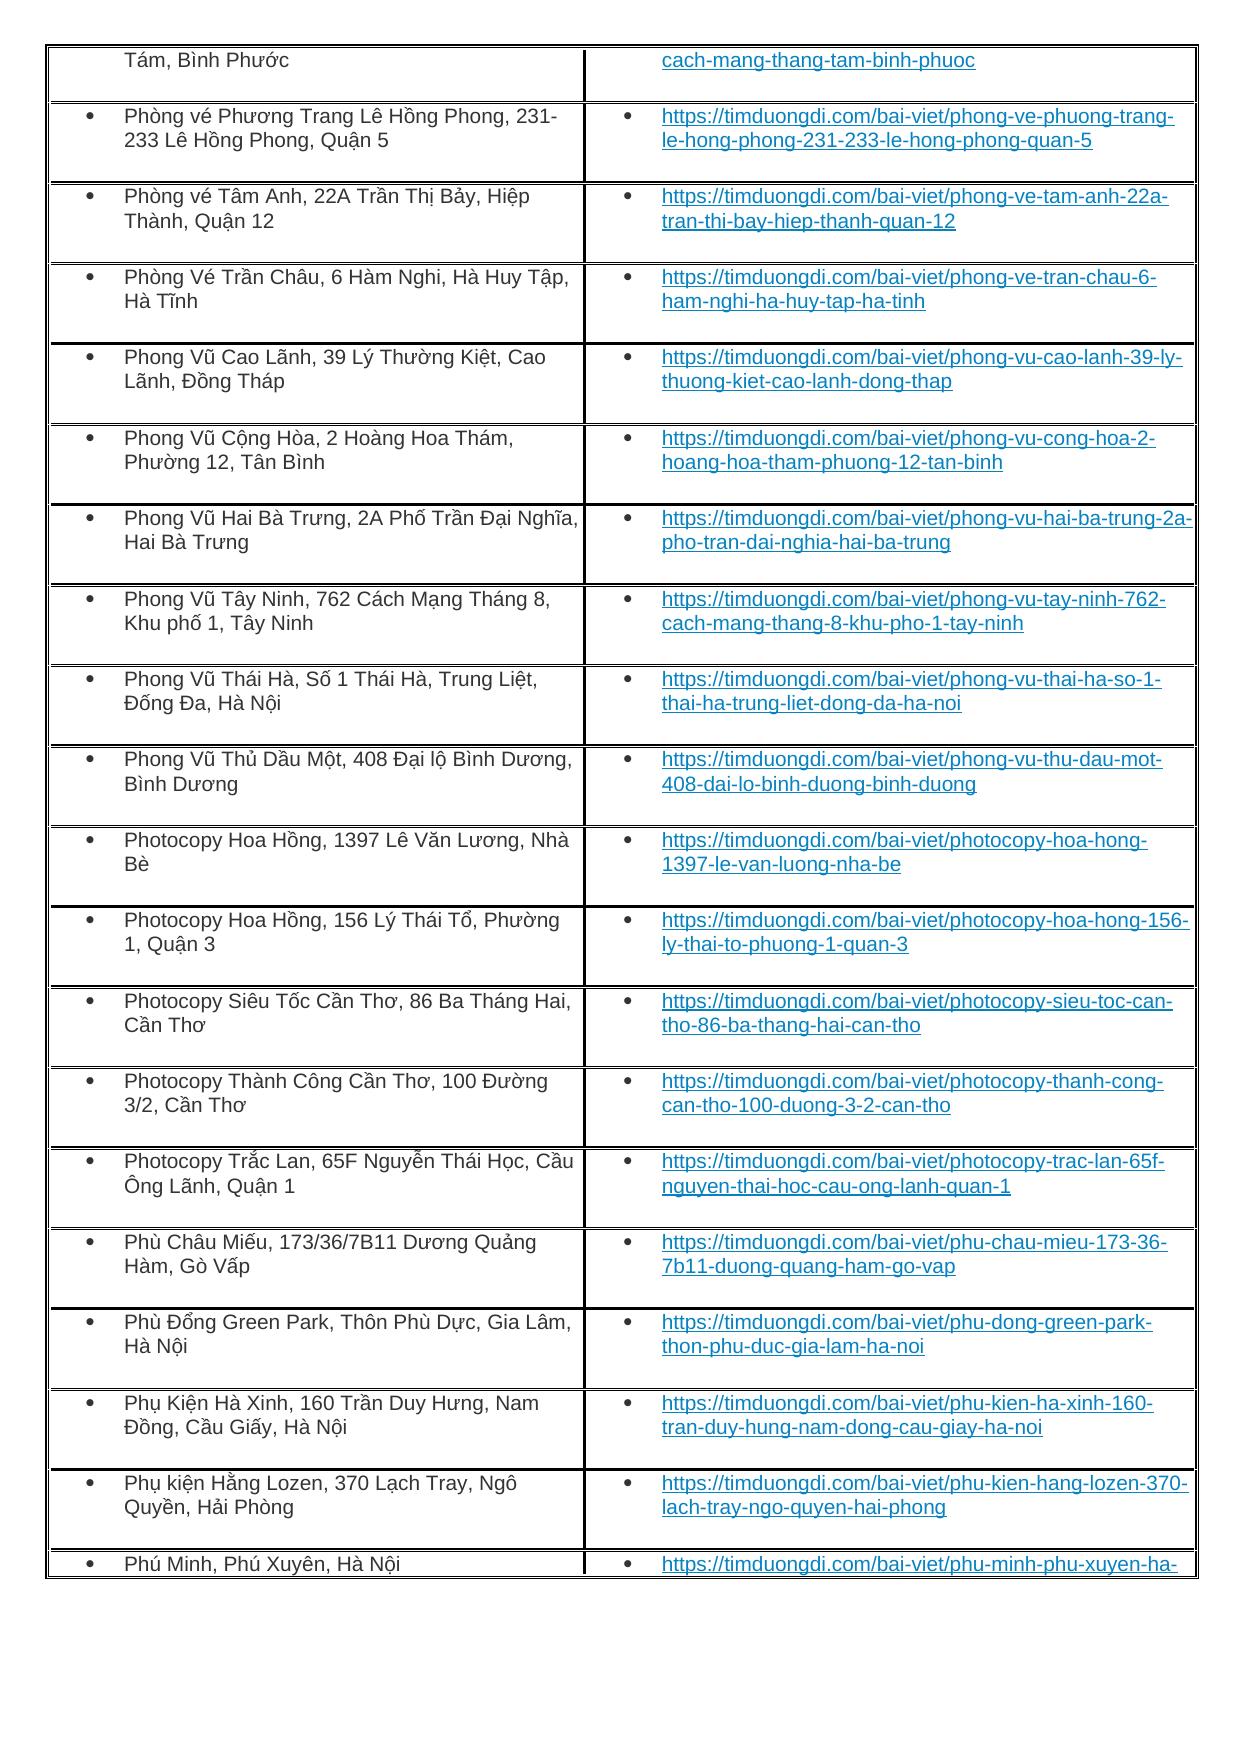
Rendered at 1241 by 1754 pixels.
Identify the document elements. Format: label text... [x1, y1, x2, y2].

table_cell https://timduongdi.com/bai-viet/phu-dong-green-park-thon-phu-duc-gia-lam-ha-noi [586, 1307, 1195, 1387]
table_cell https://timduongdi.com/bai-viet/phong-ve-tran-chau-6-ham-nghi-ha-huy-tap-ha-tinh [584, 262, 1197, 342]
table_cell Phong Vũ Cộng Hòa, 2 Hoàng Hoa Thám, Phường 12, Tân Bình [49, 423, 583, 503]
table_cell Photocopy Siêu Tốc Cần Thơ, 86 Ba Tháng Hai, Cần Thơ [49, 985, 583, 1066]
table_cell https://timduongdi.com/bai-viet/phong-vu-thu-dau-mot-408-dai-lo-binh-duong-binh-duong [586, 744, 1196, 824]
table_cell Phong Vũ Cao Lãnh, 39 Lý Thường Kiệt, Cao Lãnh, Đồng Tháp [49, 342, 583, 422]
table_cell Phòng vé Phương Trang Lê Hồng Phong, 231-233 Lê Hồng Phong, Quận 5 [47, 101, 584, 181]
table_cell https://timduongdi.com/bai-viet/phong-ve-phuong-trang-le-hong-phong-231-233-le-hong-phong-quan-5 [584, 101, 1197, 181]
table_cell Photocopy Thành Công Cần Thơ, 100 Đường 3/2, Cần Thơ [47, 1066, 584, 1146]
table_cell https://timduongdi.com/bai-viet/phong-ve-tam-anh-22a-tran-thi-bay-hiep-thanh-quan-12 [586, 181, 1196, 262]
table_cell Phụ kiện Hằng Lozen, 370 Lạch Tray, Ngô Quyền, Hải Phòng [47, 1468, 583, 1548]
table_cell https://timduongdi.com/bai-viet/phong-vu-cong-hoa-2-hoang-hoa-tham-phuong-12-tan-binh [586, 423, 1196, 503]
table_cell Phụ Kiện Hà Xinh, 160 Trần Duy Hưng, Nam Đồng, Cầu Giấy, Hà Nội [49, 1388, 583, 1468]
table_cell Photocopy Hoa Hồng, 156 Lý Thái Tổ, Phường 1, Quận 3 [49, 905, 583, 985]
table_cell https://timduongdi.com/bai-viet/photocopy-sieu-toc-can-tho-86-ba-thang-hai-can-tho [586, 985, 1196, 1066]
table_cell Phù Châu Miếu, 173/36/7B11 Dương Quảng Hàm, Gò Vấp [47, 1227, 584, 1307]
table_cell https://timduongdi.com/bai-viet/phu-chau-mieu-173-36-7b11-duong-quang-ham-go-vap [584, 1227, 1197, 1307]
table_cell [49, 48, 584, 101]
table_cell https://timduongdi.com/bai-viet/phong-vu-tay-ninh-762-cach-mang-thang-8-khu-pho-1-tay-ninh [586, 583, 1196, 664]
table_cell https://timduongdi.com/bai-viet/phong-vu-thai-ha-so-1-thai-ha-trung-liet-dong-da-ha-noi [584, 664, 1197, 744]
table_cell https://timduongdi.com/bai-viet/phu-kien-hang-lozen-370-lach-tray-ngo-quyen-hai-phong [586, 1468, 1197, 1548]
table_cell Phong Vũ Tây Ninh, 762 Cách Mạng Tháng 8, Khu phố 1, Tây Ninh [49, 583, 583, 664]
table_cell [584, 1548, 1196, 1576]
table_cell Phong Vũ Hai Bà Trưng, 2A Phố Trần Đại Nghĩa, Hai Bà Trưng [47, 503, 583, 583]
table_cell Phòng vé Tâm Anh, 22A Trần Thị Bảy, Hiệp Thành, Quận 12 [49, 181, 583, 262]
table_cell https://timduongdi.com/bai-viet/photocopy-hoa-hong-1397-le-van-luong-nha-be [586, 825, 1196, 905]
table_cell https://timduongdi.com/bai-viet/phong-vu-hai-ba-trung-2a-pho-tran-dai-nghia-hai-ba-trung [586, 503, 1197, 583]
table_cell Phong Vũ Thái Hà, Số 1 Thái Hà, Trung Liệt, Đống Đa, Hà Nội [47, 664, 584, 744]
table_cell Phong Vũ Thủ Dầu Một, 408 Đại lộ Bình Dương, Bình Dương [49, 744, 583, 824]
table_cell https://timduongdi.com/bai-viet/photocopy-trac-lan-65f-nguyen-thai-hoc-cau-ong-lanh-quan-1 [586, 1146, 1196, 1227]
table_cell Photocopy Trắc Lan, 65F Nguyễn Thái Học, Cầu Ông Lãnh, Quận 1 [49, 1146, 583, 1227]
table_cell https://timduongdi.com/bai-viet/phu-kien-ha-xinh-160-tran-duy-hung-nam-dong-cau-giay-ha-noi [586, 1388, 1196, 1468]
table_cell Photocopy Hoa Hồng, 1397 Lê Văn Lương, Nhà Bè [49, 825, 583, 905]
table_cell https://timduongdi.com/bai-viet/photocopy-hoa-hong-156-ly-thai-to-phuong-1-quan-3 [586, 905, 1195, 985]
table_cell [49, 1548, 584, 1576]
table_cell https://timduongdi.com/bai-viet/photocopy-thanh-cong-can-tho-100-duong-3-2-can-tho [584, 1066, 1197, 1146]
table_cell Phù Đổng Green Park, Thôn Phù Dực, Gia Lâm, Hà Nội [49, 1307, 583, 1387]
table_cell https://timduongdi.com/bai-viet/phong-vu-cao-lanh-39-ly-thuong-kiet-cao-lanh-dong-thap [586, 342, 1195, 422]
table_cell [584, 48, 1195, 101]
table_cell Phòng Vé Trần Châu, 6 Hàm Nghi, Hà Huy Tập, Hà Tĩnh [47, 262, 584, 342]
